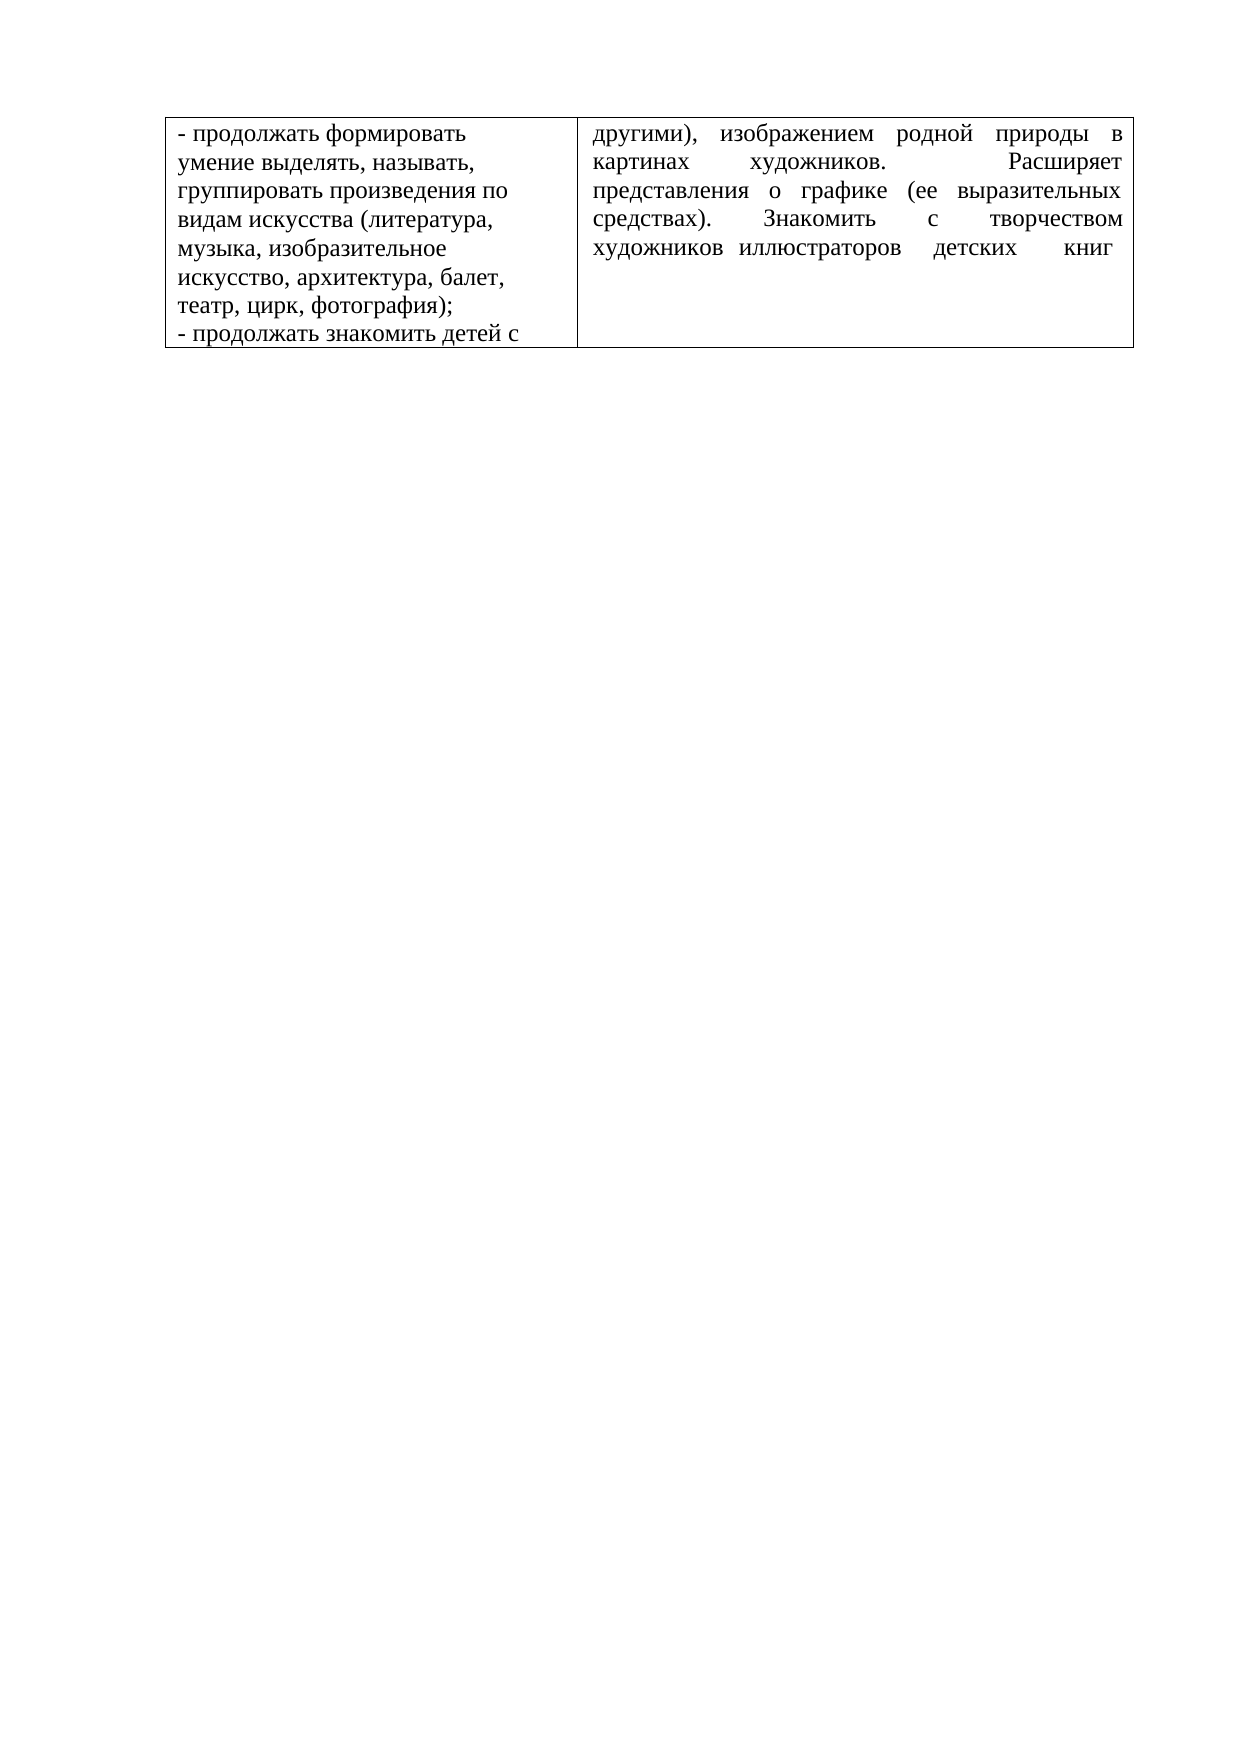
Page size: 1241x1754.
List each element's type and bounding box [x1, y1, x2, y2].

table_cell [166, 118, 577, 347]
table_cell [578, 118, 1133, 347]
